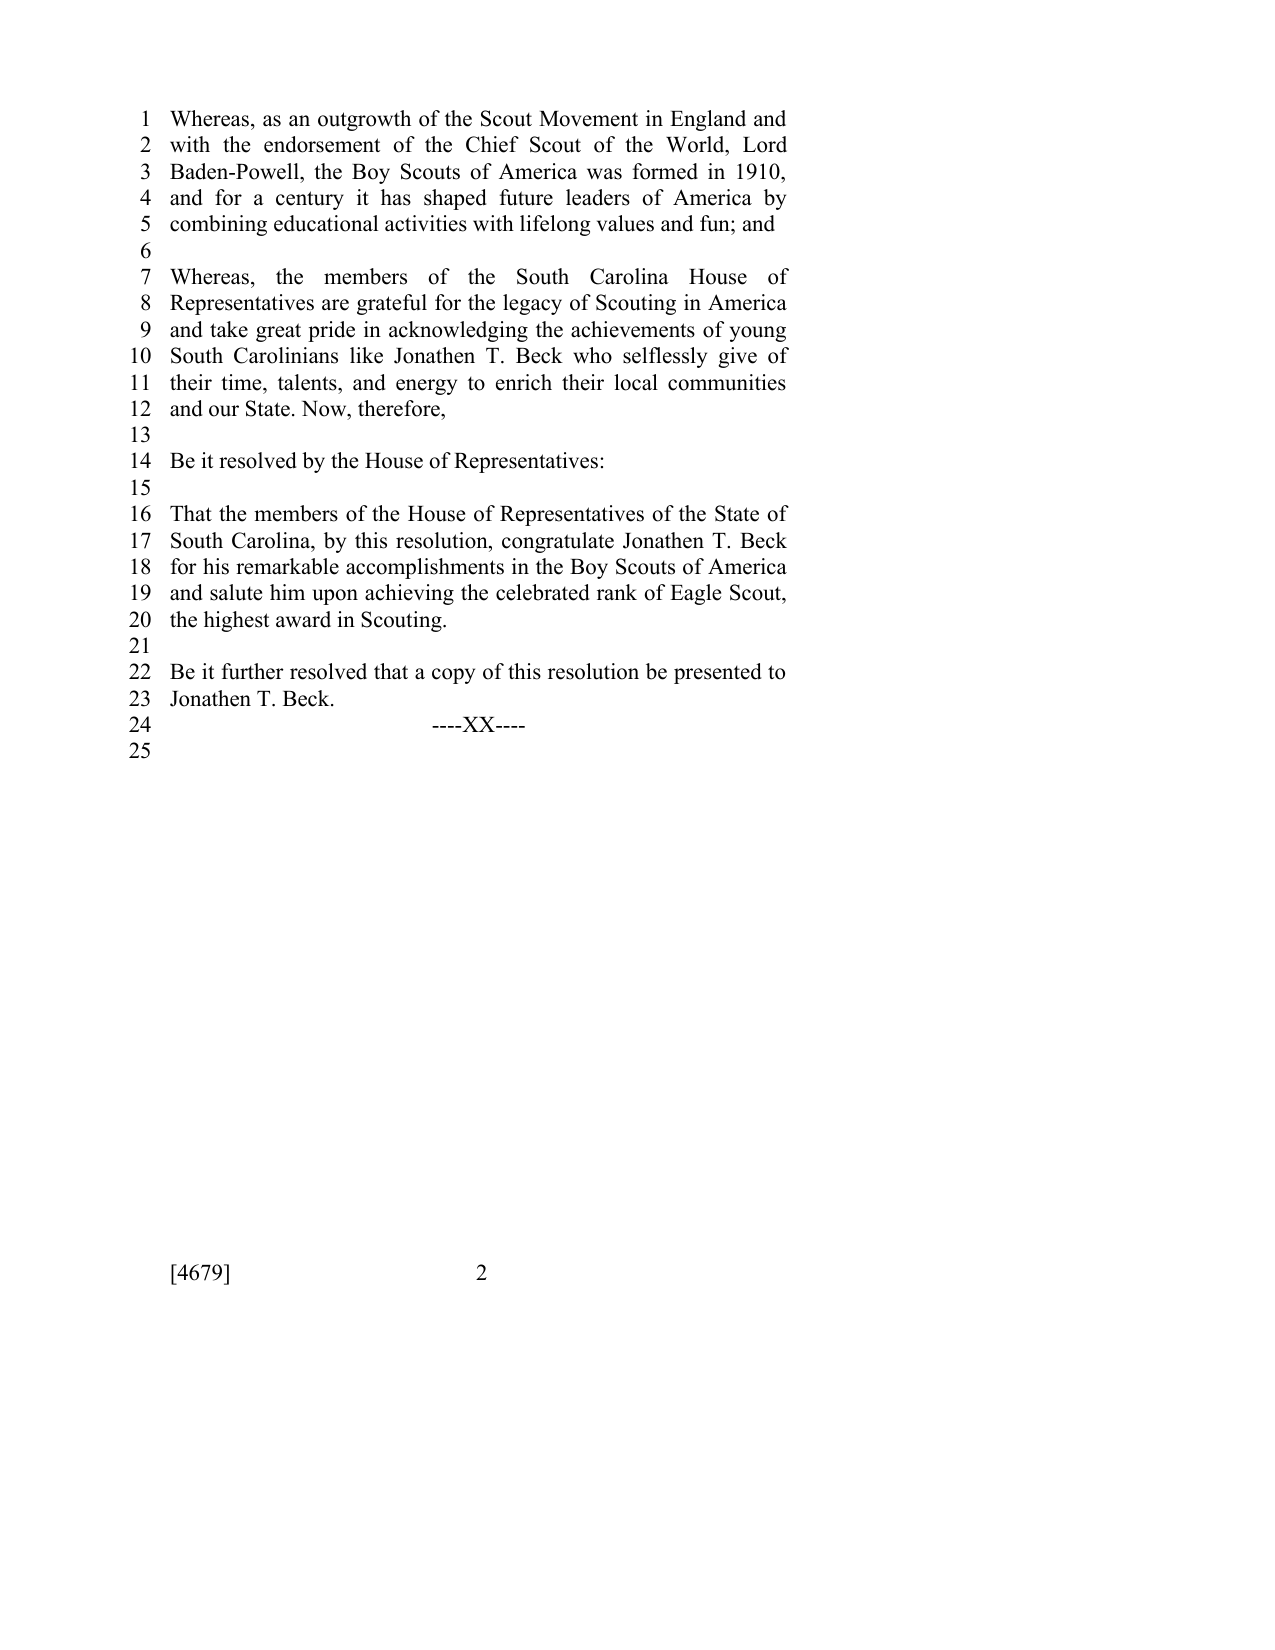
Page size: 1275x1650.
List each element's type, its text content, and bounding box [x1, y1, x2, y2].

text Be it further resolved that a copy of this resolution be presented to Jonathen T. Beck. [169, 658, 787, 711]
text ----XX---- [169, 711, 787, 737]
text Whereas, as an outgrowth of the Scout Movement in England and with the endorsement of the Chief Scout of the World, Lord Baden-Powell, the Boy Scouts of America was formed in 1910, and for a century it has shaped future leaders of America by combining educational activities with lifelong values and fun; and [169, 105, 787, 237]
text Be it resolved by the House of Representatives: [169, 448, 787, 474]
text Whereas, the members of the South Carolina House of Representatives are grateful for the legacy of Scouting in America and take great pride in acknowledging the achievements of young South Carolinians like Jonathen T. Beck who selflessly give of their time, talents, and energy to enrich their local communities and our State. Now, therefore, [169, 263, 787, 421]
text That the members of the House of Representatives of the State of South Carolina, by this resolution, congratulate Jonathen T. Beck for his remarkable accomplishments in the Boy Scouts of America and salute him upon achieving the celebrated rank of Eagle Scout, the highest award in Scouting. [169, 500, 787, 632]
